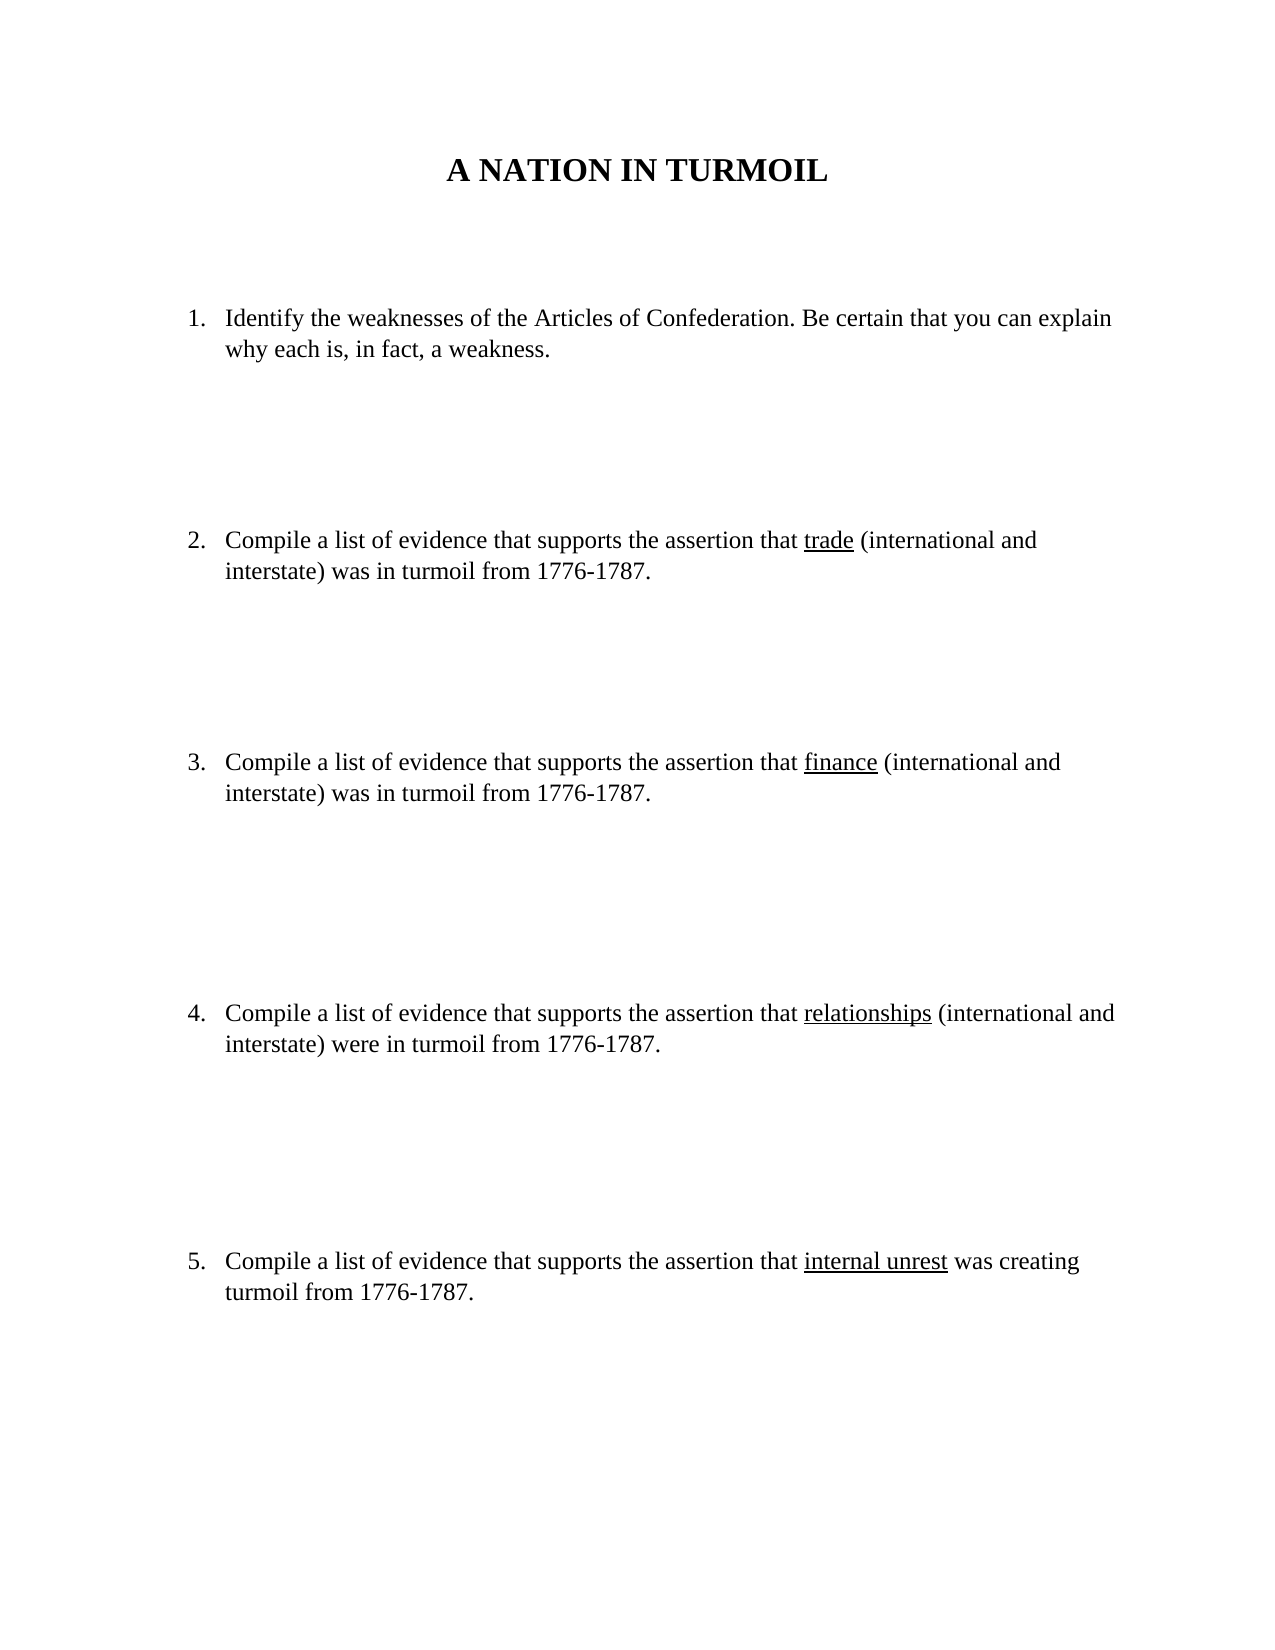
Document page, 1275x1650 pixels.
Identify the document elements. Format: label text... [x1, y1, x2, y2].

list Compile a list of evidence that supports the assertion that finance (international and interstate) was in turmoil from 1776-1787. [187, 747, 1125, 807]
list Compile a list of evidence that supports the assertion that internal unrest was creating turmoil from 1776-1787. [187, 1246, 1125, 1306]
list Identify the weaknesses of the Articles of Confederation. Be certain that you can explain why each is, in fact, a weakness. [187, 303, 1125, 363]
text A NATION IN TURMOIL [150, 150, 1125, 188]
list Compile a list of evidence that supports the assertion that trade (international and interstate) was in turmoil from 1776-1787. [187, 525, 1125, 585]
list Compile a list of evidence that supports the assertion that relationships (international and interstate) were in turmoil from 1776-1787. [187, 998, 1125, 1058]
